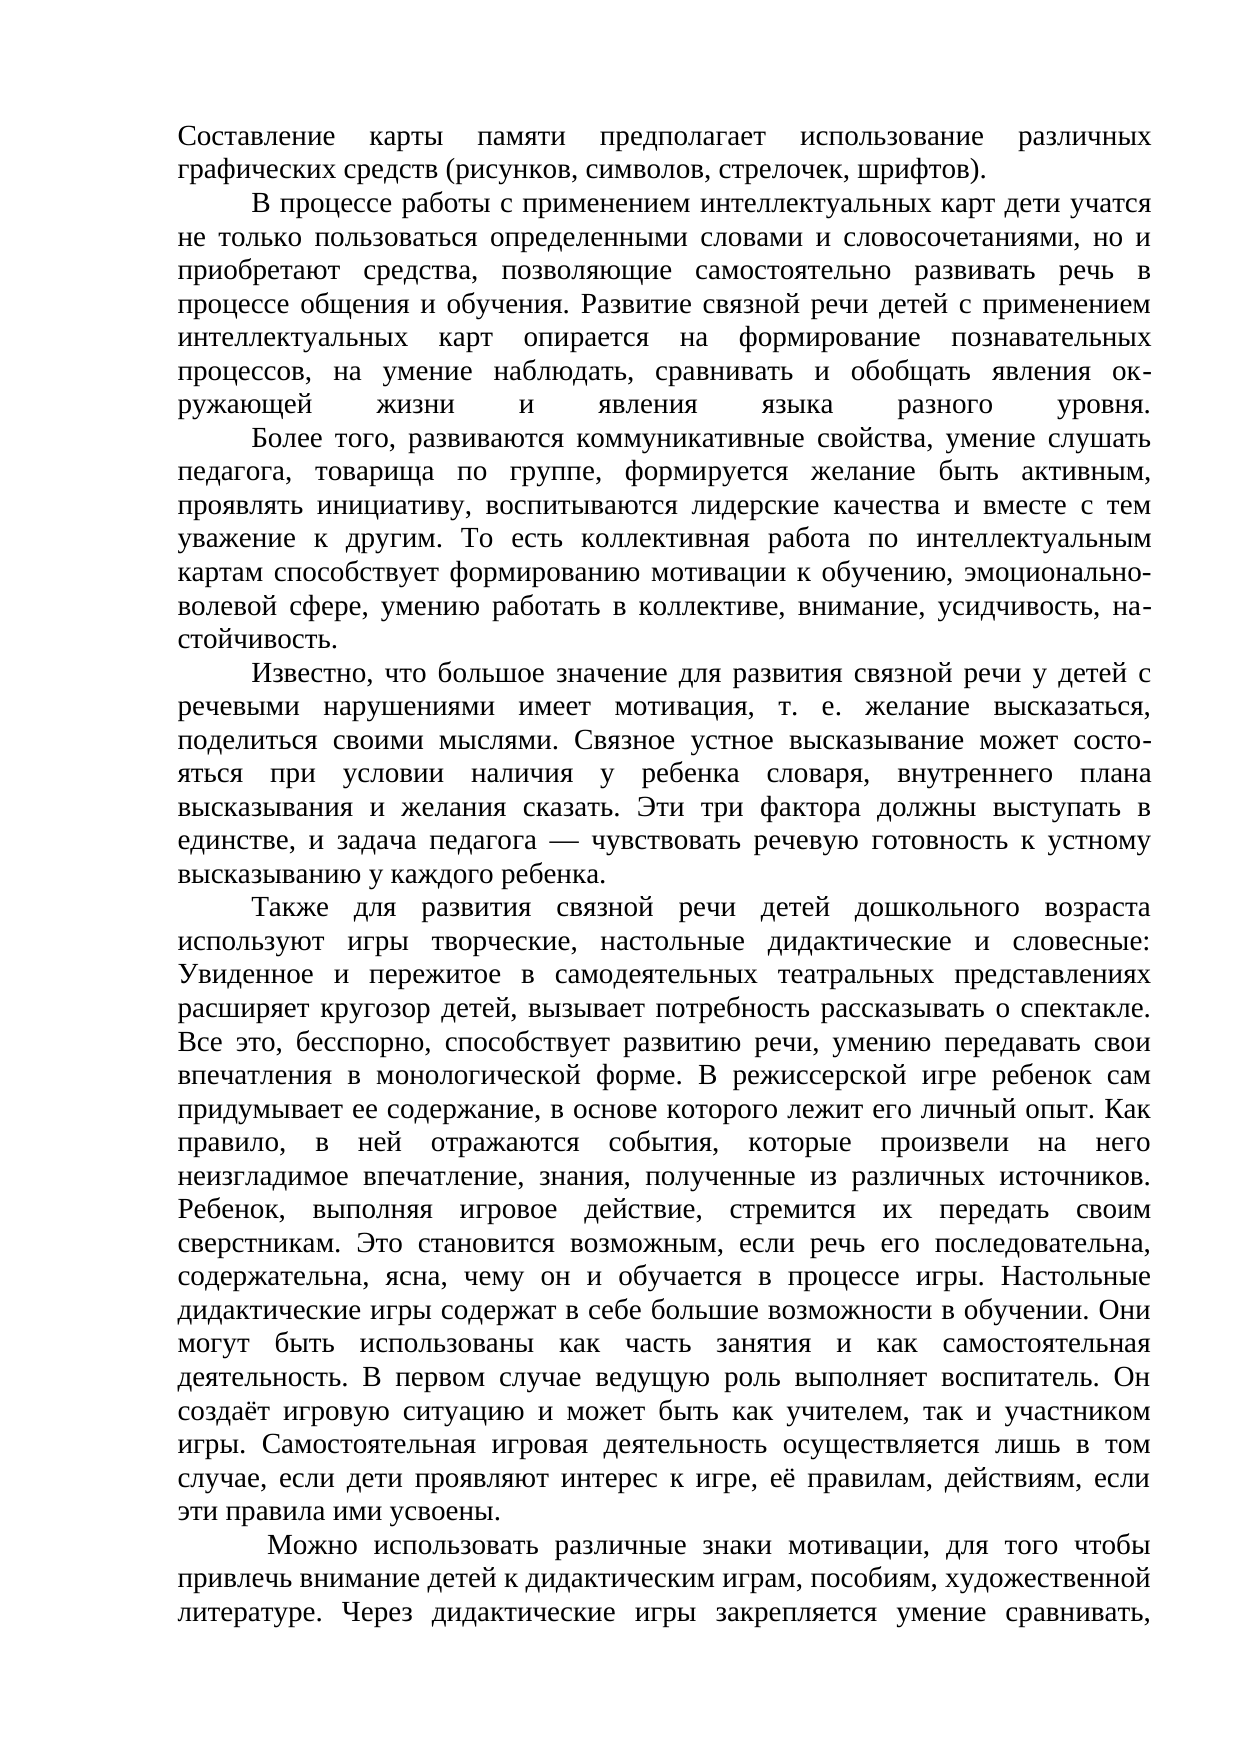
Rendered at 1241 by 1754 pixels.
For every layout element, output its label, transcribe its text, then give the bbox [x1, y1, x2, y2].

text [177, 118, 1152, 185]
text Также для развития связной речи детей дошкольного возраста используют игры творческие, настольные дидактические и словесные: Увиденное и пережитое в самодеятельных театральных представлениях расширяет кругозор детей, вызывает потребность рассказывать о спектакле. Все это, бесспорно, способствует развитию речи, умению передавать свои впечатления в монологической форме. В режиссерской игре ребенок сам придумывает ее содержание, в основе которого лежит его личный опыт. Как правило, в ней отражаются события, которые произвели на него неизгладимое впечатление, знания, полученные из различных источников. Ребенок, выполняя игровое действие, стремится их передать своим сверстникам. Это становится возможным, если речь его последовательна, содержательна, ясна, чему он и обучается в процессе игры. Настольные дидактические игры содержат в себе большие возможности в обучении. Они могут быть использованы как часть занятия и как самостоятельная деятельность. В первом случае ведущую роль выполняет воспитатель. Он создаёт игровую ситуацию и может быть как учителем, так и участником игры. Самостоятельная игровая деятельность осуществляется лишь в том случае, если дети проявляют интерес к игре, её правилам, действиям, если эти правила ими усвоены. [177, 889, 1152, 1527]
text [177, 1527, 1152, 1627]
text В процессе работы с применением интеллектуальных карт дети учатся не только пользоваться определенными словами и словосочетаниями, но и приобретают средства, позволяющие самостоятельно развивать речь в процессе общения и обучения. Развитие связной речи детей с применением интеллектуальных карт опирается на формирование познавательных процессов, на умение наблюдать, сравнивать и обобщать явления окружающей жизни и явления языка разного уровня. Более того, развиваются коммуникативные свойства, умение слушать педагога, товарища по группе, формируется желание быть активным, проявлять инициативу, воспитываются лидерские качества и вместе с тем уважение к другим. То есть коллективная работа по интеллектуальным картам способствует формированию мотивации к обучению, эмоционально-волевой сфере, умению работать в коллективе, внимание, усидчивость, настойчивость. Известно, что большое значение для развития связной речи у детей с речевыми нарушениями имеет мотивация, т. е. желание высказаться, поделиться своими мыслями. Связное устное высказывание может состояться при условии наличия у ребенка словаря, внутреннего плана высказывания и желания сказать. Эти три фактора должны выступать в единстве, и задача педагога — чувствовать речевую готовность к устному высказыванию у каждого ребенка. [177, 185, 1152, 889]
